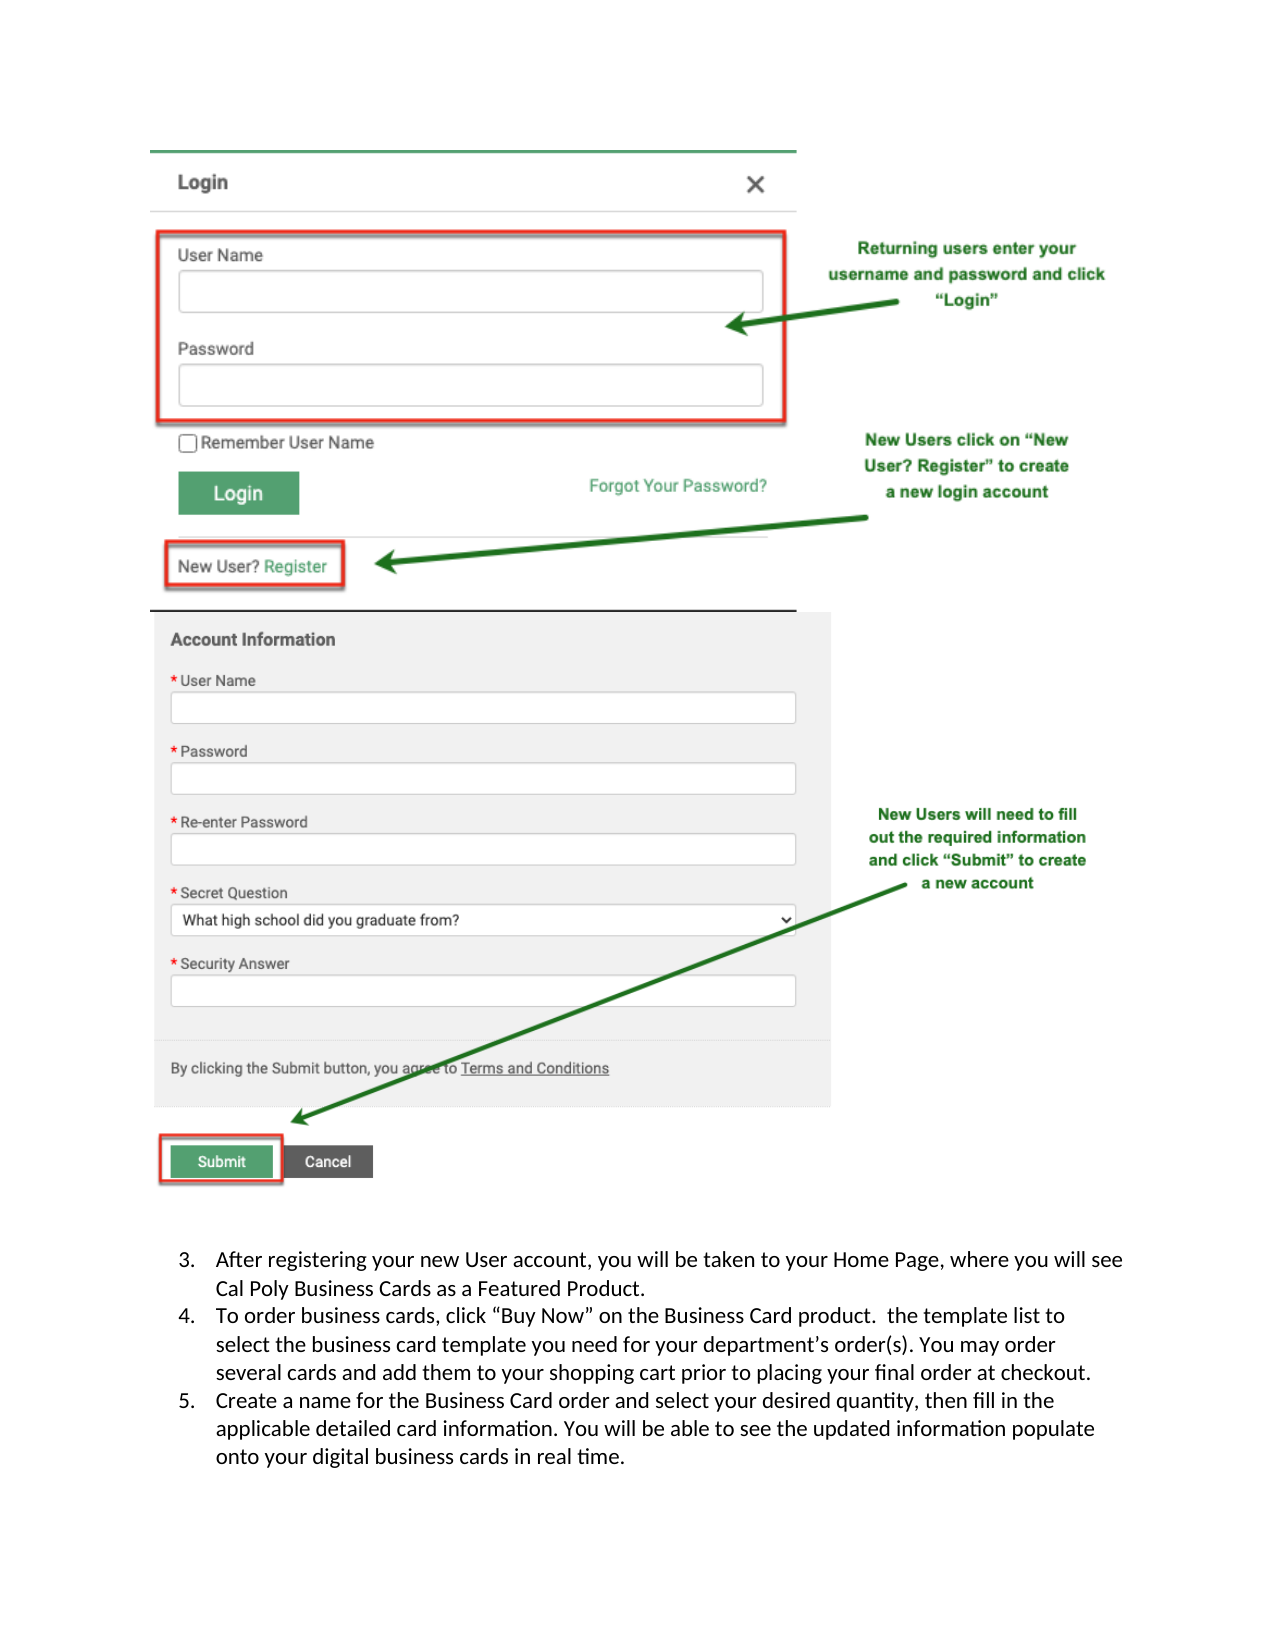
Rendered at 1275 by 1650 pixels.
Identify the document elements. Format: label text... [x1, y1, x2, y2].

list Create a name for the Business Card order and select your desired quantity, then fill in the applicable detailed card information. You will be able to see the updated information populate onto your digital business cards in real time. [178, 1386, 1125, 1470]
picture [150, 150, 1125, 1190]
list To order business cards, click “Buy Now” on the Business Card product. the template list to select the business card template you need for your department’s order(s). You may order several cards and add them to your shopping cart prior to placing your final order at checkout. [178, 1302, 1125, 1386]
list After registering your new User account, you will be taken to your Home Page, where you will see Cal Poly Business Cards as a Featured Product. [178, 1246, 1125, 1302]
